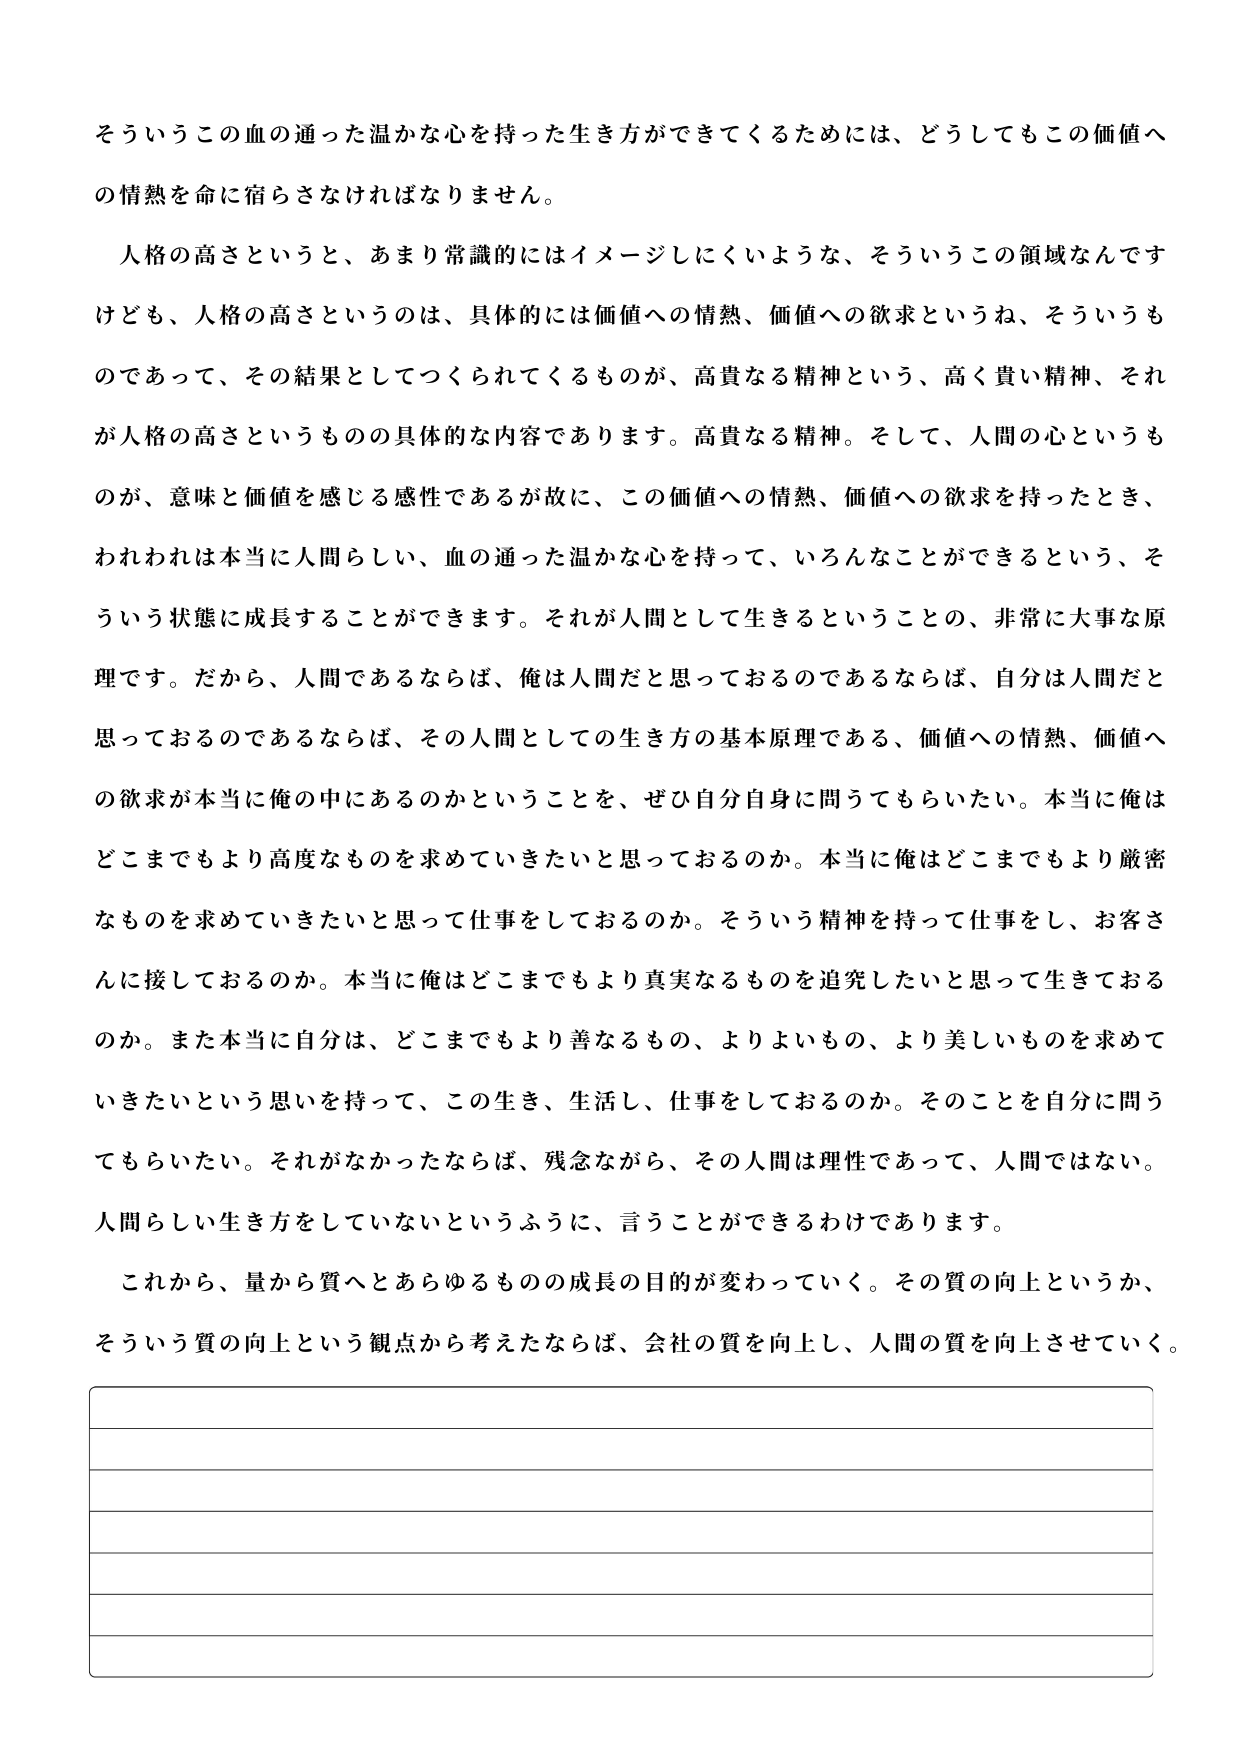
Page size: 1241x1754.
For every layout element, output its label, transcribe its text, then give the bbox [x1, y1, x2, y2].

text 人格の高さというと、あまり常識的にはイメージしにくいような、そういうこの領域なんですけども、人格の高さというのは、具体的には価値への情熱、価値への欲求というね、そういうものであって、その結果としてつくられてくるものが、高貴なる精神という、高く貴い精神、それが人格の高さというものの具体的な内容であります。高貴なる精神。そして、人間の心というものが、意味と価値を感じる感性であるが故に、この価値への情熱、価値への欲求を持ったとき、われわれは本当に人間らしい、血の通った温かな心を持って、いろんなことができるという、そういう状態に成長することができます。それが人間として生きるということの、非常に大事な原理です。だから、人間であるならば、俺は人間だと思っておるのであるならば、自分は人間だと思っておるのであるならば、その人間としての生き方の基本原理である、価値への情熱、価値への欲求が本当に俺の中にあるのかということを、ぜひ自分自身に問うてもらいたい。本当に俺はどこまでもより高度なものを求めていきたいと思っておるのか。本当に俺はどこまでもより厳密なものを求めていきたいと思って仕事をしておるのか。そういう精神を持って仕事をし、お客さんに接しておるのか。本当に俺はどこまでもより真実なるものを追究したいと思って生きておるのか。また本当に自分は、どこまでもより善なるもの、よりよいもの、より美しいものを求めていきたいという思いを持って、この生き、生活し、仕事をしておるのか。そのことを自分に問うてもらいたい。それがなかったならば、残念ながら、その人間は理性であって、人間ではない。人間らしい生き方をしていないというふうに、言うことができるわけであります。 [94, 224, 1169, 1251]
picture [88, 1386, 1154, 1678]
